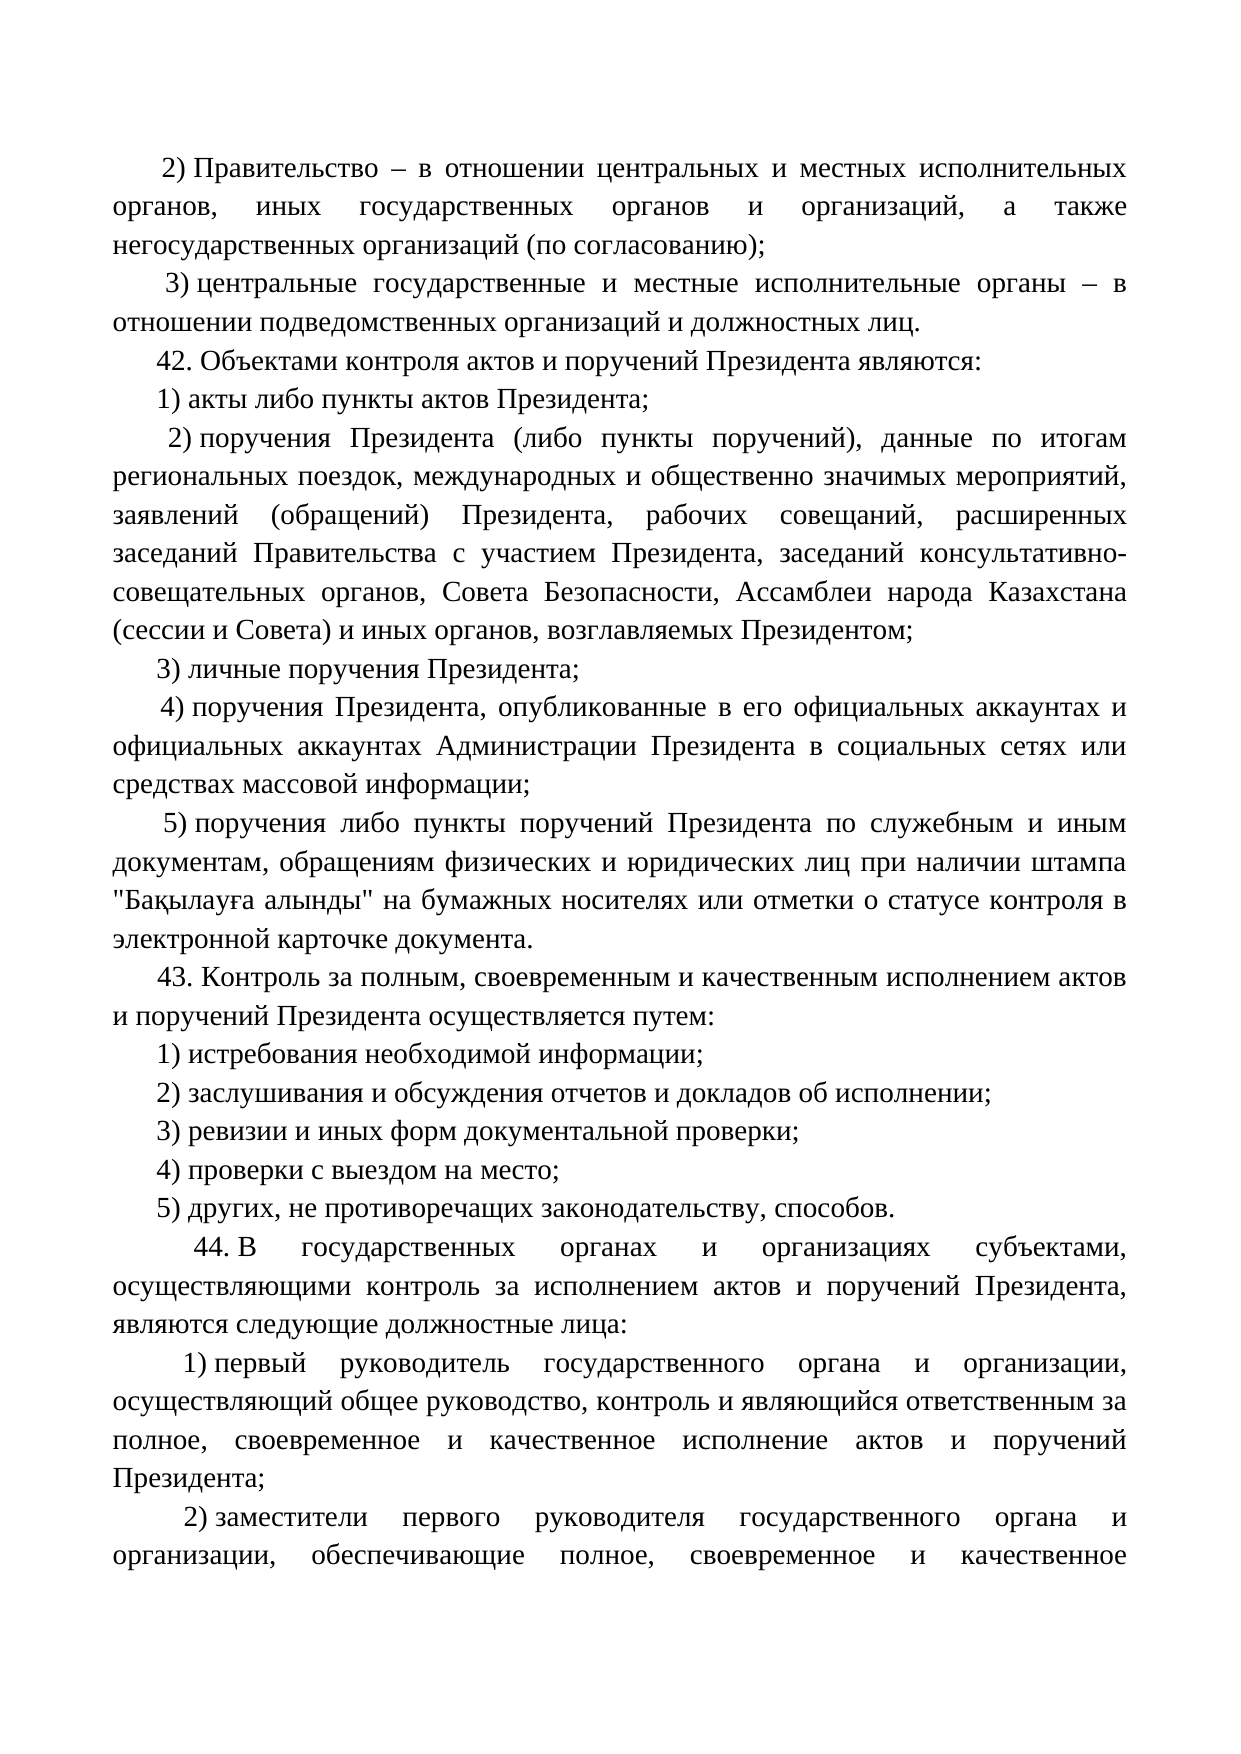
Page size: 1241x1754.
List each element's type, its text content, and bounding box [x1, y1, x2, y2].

text 2) Правительство – в отношении центральных и местных исполнительных органов, иных государственных органов и организаций, а также негосударственных организаций (по согласованию); [112, 150, 1128, 261]
text 5) поручения либо пункты поручений Президента по служебным и иным документам, обращениям физических и юридических лиц при наличии штампа "Бақылауға алынды" на бумажных носителях или отметки о статусе контроля в электронной карточке документа. [112, 805, 1128, 954]
text 4) поручения Президента, опубликованные в его официальных аккаунтах и официальных аккаунтах Администрации Президента в социальных сетях или средствах массовой информации; [112, 689, 1128, 800]
text 5) других, не противоречащих законодательству, способов. [112, 1191, 1128, 1224]
text 2) поручения Президента (либо пункты поручений), данные по итогам региональных поездок, международных и общественно значимых мероприятий, заявлений (обращений) Президента, рабочих совещаний, расширенных заседаний Правительства с участием Президента, заседаний консультативно-совещательных органов, Совета Безопасности, Ассамблеи народа Казахстана (сессии и Совета) и иных органов, возглавляемых Президентом; [112, 420, 1128, 646]
text 3) личные поручения Президента; [112, 651, 1128, 684]
text 1) первый руководитель государственного органа и организации, осуществляющий общее руководство, контроль и являющийся ответственным за полное, своевременное и качественное исполнение актов и поручений Президента; [112, 1345, 1128, 1494]
text 2) заслушивания и обсуждения отчетов и докладов об исполнении; [112, 1075, 1128, 1108]
text 42. Объектами контроля актов и поручений Президента являются: [112, 343, 1128, 376]
text 44. В государственных органах и организациях субъектами, осуществляющими контроль за исполнением актов и поручений Президента, являются следующие должностные лица: [112, 1229, 1128, 1340]
text 1) истребования необходимой информации; [112, 1036, 1128, 1070]
text 43. Контроль за полным, своевременным и качественным исполнением актов и поручений Президента осуществляется путем: [112, 959, 1128, 1031]
text 4) проверки с выездом на место; [112, 1152, 1128, 1186]
text 3) центральные государственные и местные исполнительные органы – в отношении подведомственных организаций и должностных лиц. [112, 266, 1128, 338]
text 3) ревизии и иных форм документальной проверки; [112, 1113, 1128, 1147]
text 1) акты либо пункты актов Президента; [112, 381, 1128, 415]
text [112, 1499, 1128, 1571]
